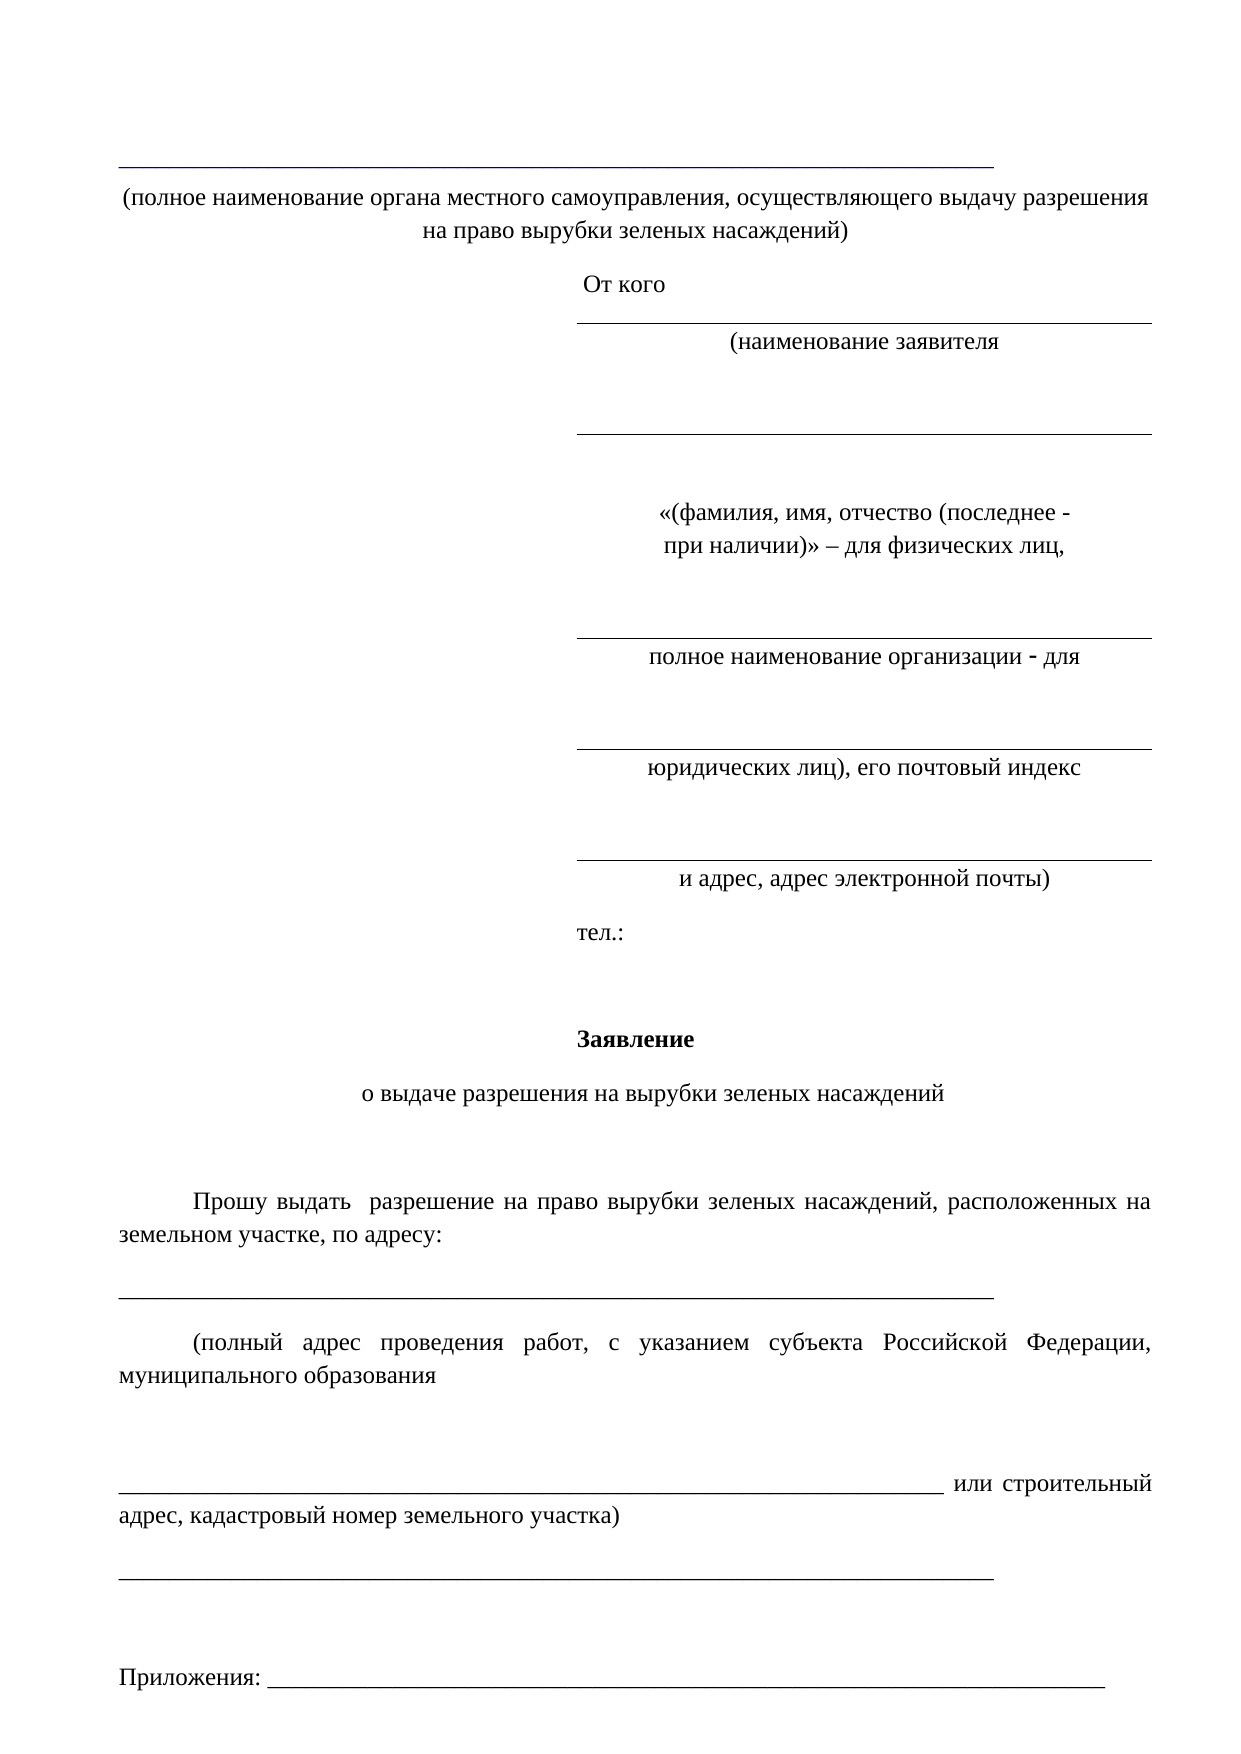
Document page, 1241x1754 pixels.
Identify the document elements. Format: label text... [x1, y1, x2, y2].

subtitle ______________________________________________________________________ [119, 142, 1153, 171]
text Приложения: ___________________________________________________________________ [119, 1662, 1152, 1691]
text ______________________________________________________________________ [119, 1554, 1152, 1583]
text юридических лиц), его почтовый индекс [577, 750, 1152, 781]
text От кого [577, 269, 1152, 298]
text и адрес, адрес электронной почты) [577, 861, 1152, 892]
text (полное наименование органа местного самоуправления, осуществляющего выдачу разрешения на право вырубки зеленых насаждений) [119, 182, 1152, 244]
text полное наименование организации для [577, 639, 1152, 670]
text Заявление [119, 1024, 1152, 1053]
text (наименование заявителя [577, 324, 1152, 355]
text (полный адрес проведения работ, с указанием субъекта Российской Федерации, муниципального образования [119, 1327, 1152, 1389]
text «(фамилия, имя, отчество (последнее - при наличии)» – для физических лиц, [577, 435, 1152, 559]
text о выдаче разрешения на вырубки зеленых насаждений [119, 1078, 1152, 1107]
text ______________________________________________________________________ [119, 1273, 1152, 1302]
text тел.: [577, 917, 1152, 946]
text Прошу выдать разрешение на право вырубки зеленых насаждений, расположенных на земельном участке, по адресу: [119, 1186, 1152, 1248]
text __________________________________________________________________ или строительный адрес, кадастровый номер земельного участка) [119, 1468, 1152, 1529]
